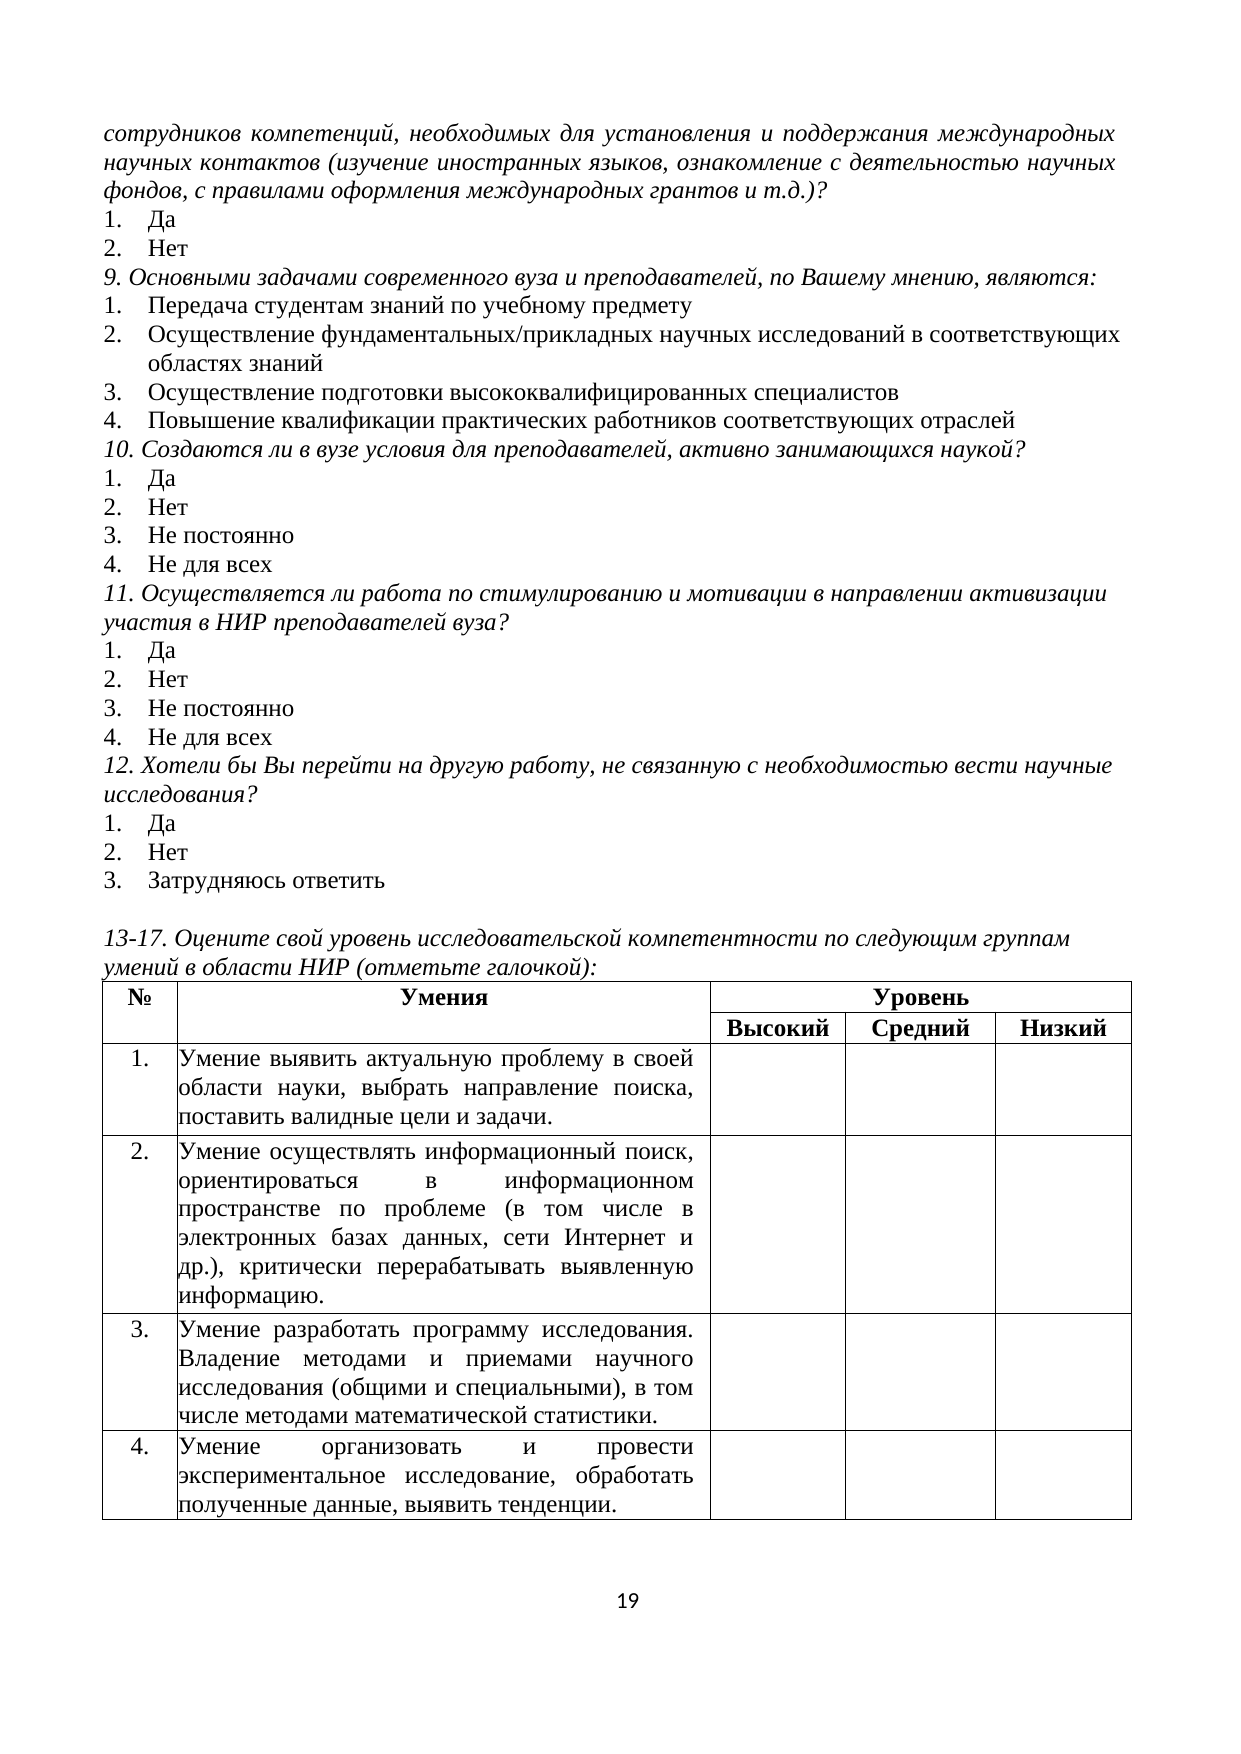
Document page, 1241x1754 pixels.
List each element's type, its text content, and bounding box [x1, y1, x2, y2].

table_cell [996, 1044, 1131, 1135]
table_cell [846, 1314, 995, 1430]
table_cell Умение осуществлять информационный поиск, ориентироваться в информационном пространстве по проблеме (в том числе в электронных базах данных, сети Интернет и др.), критически перерабатывать выявленную информацию. [178, 1136, 710, 1313]
list Нет [103, 664, 1152, 693]
table_cell [711, 1044, 845, 1135]
table_cell Средний [846, 1013, 995, 1042]
table_cell 1. [103, 1044, 177, 1135]
table_cell 4. [103, 1431, 177, 1519]
table_cell [846, 1044, 995, 1135]
list Не для всех [103, 549, 1152, 578]
table_cell [711, 1314, 845, 1430]
table_header Уровень [711, 982, 1131, 1012]
list Не постоянно [103, 521, 1152, 549]
table_cell Умение организовать и провести экспериментальное исследование, обработать полученные данные, выявить тенденции. [178, 1431, 710, 1519]
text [103, 118, 1116, 204]
text 12. Хотели бы Вы перейти на другую работу, не связанную с необходимостью вести научные исследования? [103, 751, 1152, 808]
list Повышение квалификации практических работников соответствующих отраслей [103, 406, 1152, 434]
list Осуществление подготовки высококвалифицированных специалистов [103, 377, 1152, 406]
table_cell Умение разработать программу исследования. Владение методами и приемами научного исследования (общими и специальными), в том числе методами математической статистики. [178, 1314, 710, 1430]
list Да [103, 463, 1152, 492]
list Осуществление фундаментальных/прикладных научных исследований в соответствующих областях знаний [103, 319, 1152, 377]
table_cell [996, 1314, 1131, 1430]
text 13-17. Оцените свой уровень исследовательской компетентности по следующим группам умений в области НИР (отметьте галочкой): [103, 923, 1152, 981]
table_cell Высокий [711, 1013, 845, 1042]
list Передача студентам знаний по учебному предмету [103, 291, 1152, 319]
list Нет [103, 837, 1152, 866]
table_cell [711, 1431, 845, 1519]
table_cell 3. [103, 1314, 177, 1430]
table_cell Умение выявить актуальную проблему в своей области науки, выбрать направление поиска, поставить валидные цели и задачи. [178, 1044, 710, 1135]
list Да [103, 204, 1152, 233]
text 9. Основными задачами современного вуза и преподавателей, по Вашему мнению, являются: [103, 262, 1116, 291]
table_cell [711, 1136, 845, 1313]
table_header № [103, 982, 177, 1042]
list Нет [103, 233, 1152, 262]
table_cell Низкий [996, 1013, 1131, 1042]
text 11. Осуществляется ли работа по стимулированию и мотивации в направлении активизации участия в НИР преподавателей вуза? [103, 578, 1152, 636]
list Не постоянно [103, 693, 1152, 722]
list Нет [103, 492, 1152, 521]
table_cell 2. [103, 1136, 177, 1313]
table_header Умения [178, 982, 710, 1042]
text 10. Создаются ли в вузе условия для преподавателей, активно занимающихся наукой? [103, 434, 1152, 463]
table_cell [846, 1136, 995, 1313]
list Да [103, 636, 1152, 664]
list Затрудняюсь ответить [103, 866, 1152, 894]
table_cell [996, 1136, 1131, 1313]
table_cell [846, 1431, 995, 1519]
list Не для всех [103, 722, 1152, 751]
table_cell [996, 1431, 1131, 1519]
list Да [103, 808, 1152, 837]
